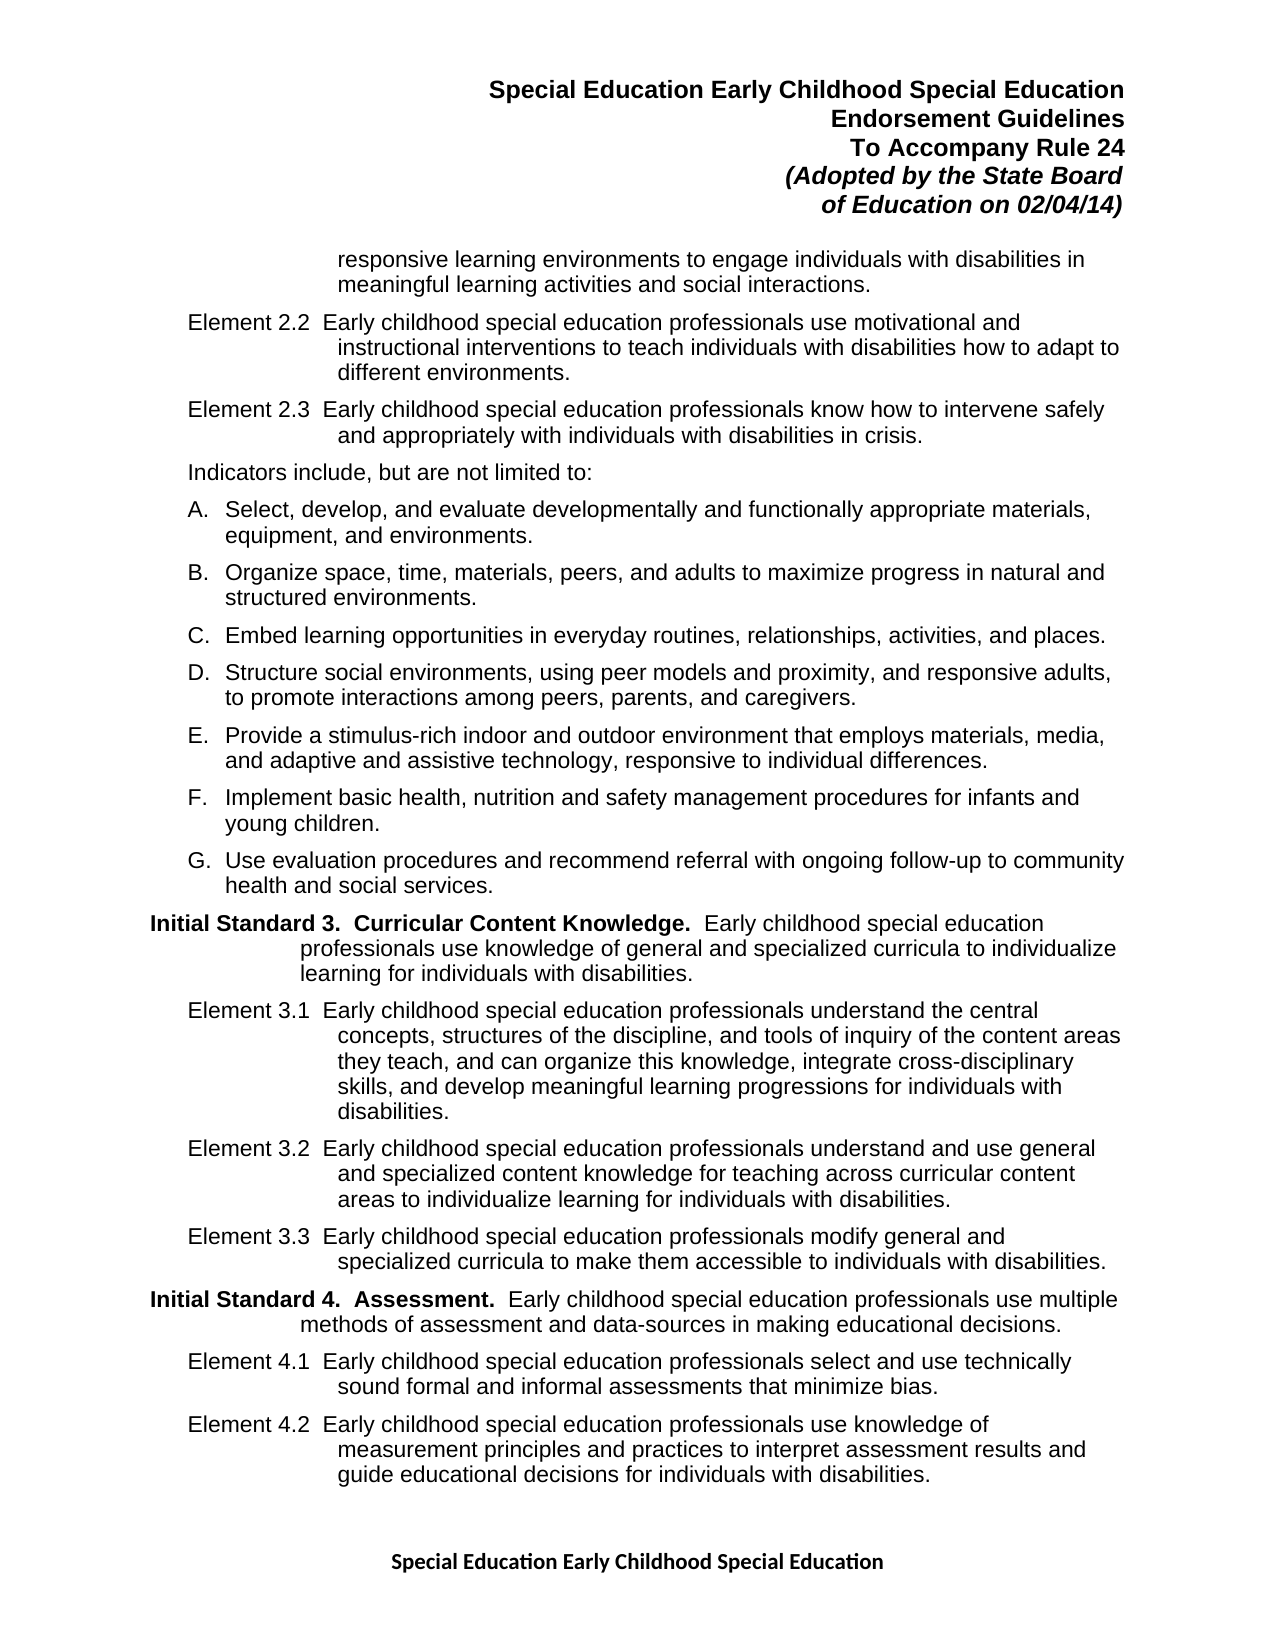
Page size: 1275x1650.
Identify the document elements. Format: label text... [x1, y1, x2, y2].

list Organize space, time, materials, peers, and adults to maximize progress in natural and structured environments. [187, 561, 1125, 611]
list Provide a stimulus-rich indoor and outdoor environment that employs materials, media, and adaptive and assistive technology, responsive to individual differences. [187, 723, 1125, 773]
list Use evaluation procedures and recommend referral with ongoing follow-up to community health and social services. [187, 848, 1125, 898]
text Element 2.3 Early childhood special education professionals know how to intervene safely and appropriately with individuals with disabilities in crisis. [187, 398, 1125, 448]
text Element 3.2 Early childhood special education professionals understand and use general and specialized content knowledge for teaching across curricular content areas to individualize learning for individuals with disabilities. [187, 1137, 1125, 1212]
text Element 3.3 Early childhood special education professionals modify general and specialized curricula to make them accessible to individuals with disabilities. [187, 1224, 1125, 1274]
text Element 4.2 Early childhood special education professionals use knowledge of measurement principles and practices to interpret assessment results and guide educational decisions for individuals with disabilities. [187, 1412, 1125, 1487]
text Element 2.2 Early childhood special education professionals use motivational and instructional interventions to teach individuals with disabilities how to adapt to different environments. [187, 310, 1125, 385]
text Element 4.1 Early childhood special education professionals select and use technically sound formal and informal assessments that minimize bias. [187, 1349, 1125, 1400]
list Implement basic health, nutrition and safety management procedures for infants and young children. [187, 786, 1125, 836]
text Initial Standard 3. Curricular Content Knowledge. Early childhood special education professionals use knowledge of general and specialized curricula to individualize learning for individuals with disabilities. [150, 911, 1125, 986]
text Element 3.1 Early childhood special education professionals understand the central concepts, structures of the discipline, and tools of inquiry of the content areas they teach, and can organize this knowledge, integrate cross-disciplinary skills, and develop meaningful learning progressions for individuals with disabilities. [187, 999, 1125, 1124]
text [187, 247, 1125, 298]
list Select, develop, and evaluate developmentally and functionally appropriate materials, equipment, and environments. [187, 498, 1125, 548]
text Indicators include, but are not limited to: [187, 460, 1125, 485]
text Initial Standard 4. Assessment. Early childhood special education professionals use multiple methods of assessment and data-sources in making educational decisions. [150, 1287, 1125, 1337]
list Structure social environments, using peer models and proximity, and responsive adults, to promote interactions among peers, parents, and caregivers. [187, 661, 1125, 711]
list Embed learning opportunities in everyday routines, relationships, activities, and places. [187, 623, 1125, 648]
